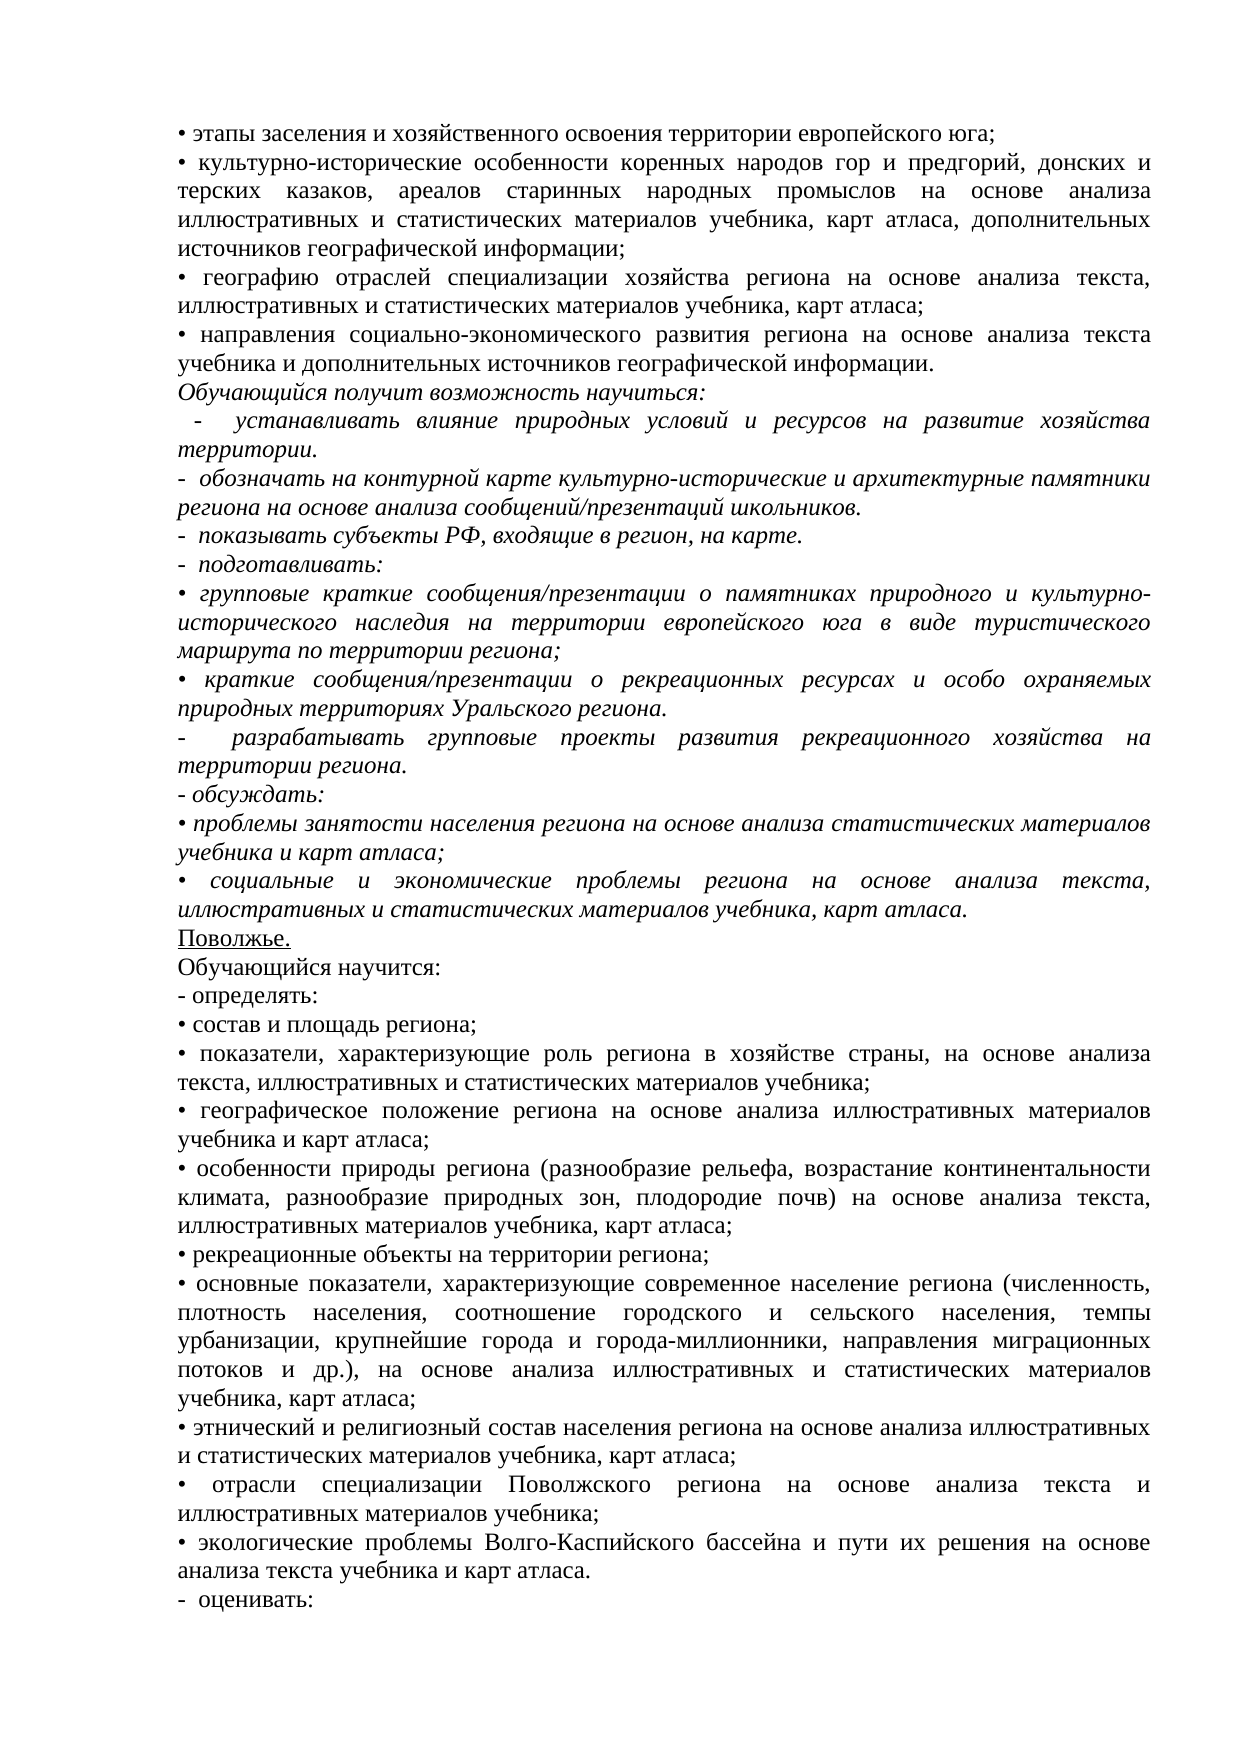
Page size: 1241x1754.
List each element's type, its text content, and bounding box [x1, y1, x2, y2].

text - показывать субъекты РФ, входящие в регион, на карте. [177, 521, 1152, 549]
text • отрасли специализации Поволжского региона на основе анализа текста и иллюстративных материалов учебника; [177, 1469, 1152, 1527]
text Поволжье. [177, 923, 1152, 952]
text - устанавливать влияние природных условий и ресурсов на развитие хозяйства территории. [177, 406, 1152, 463]
text - разрабатывать групповые проекты развития рекреационного хозяйства на территории региона. [177, 722, 1152, 779]
text • показатели, характеризующие роль региона в хозяйстве страны, на основе анализа текста, иллюстративных и статистических материалов учебника; [177, 1038, 1152, 1096]
text • географию отраслей специализации хозяйства региона на основе анализа текста, иллюстративных и статистических материалов учебника, карт атласа; [177, 262, 1152, 319]
text • социальные и экономические проблемы региона на основе анализа текста, иллюстративных и статистических материалов учебника, карт атласа. [177, 866, 1152, 923]
text • культурно-исторические особенности коренных народов гор и предгорий, донских и терских казаков, ареалов старинных народных промыслов на основе анализа иллюстративных и статистических материалов учебника, карт атласа, дополнительных источников географической информации; [177, 147, 1152, 262]
text • направления социально-экономического развития региона на основе анализа текста учебника и дополнительных источников географической информации. [177, 319, 1152, 377]
text • проблемы занятости населения региона на основе анализа статистических материалов учебника и карт атласа; [177, 808, 1152, 866]
text • рекреационные объекты на территории региона; [177, 1239, 1152, 1268]
text • этапы заселения и хозяйственного освоения территории европейского юга; [177, 118, 1152, 147]
text - обсуждать: [177, 779, 1152, 808]
text • особенности природы региона (разнообразие рельефа, возрастание континентальности климата, разнообразие природных зон, плодородие почв) на основе анализа текста, иллюстративных материалов учебника, карт атласа; [177, 1153, 1152, 1239]
text • краткие сообщения/презентации о рекреационных ресурсах и особо охраняемых природных территориях Уральского региона. [177, 664, 1152, 722]
text • географическое положение региона на основе анализа иллюстративных материалов учебника и карт атласа; [177, 1096, 1152, 1153]
text - подготавливать: [177, 549, 1152, 578]
text • состав и площадь региона; [177, 1009, 1152, 1038]
text Обучающийся научится: [177, 952, 1152, 981]
text • этнический и религиозный состав населения региона на основе анализа иллюстративных и статистических материалов учебника, карт атласа; [177, 1412, 1152, 1469]
text Обучающийся получит возможность научиться: [177, 377, 1152, 406]
text - обозначать на контурной карте культурно-исторические и архитектурные памятники региона на основе анализа сообщений/презентаций школьников. [177, 463, 1152, 521]
text • основные показатели, характеризующие современное население региона (численность, плотность населения, соотношение городского и сельского населения, темпы урбанизации, крупнейшие города и города-миллионники, направления миграционных потоков и др.), на основе анализа иллюстративных и статистических материалов учебника, карт атласа; [177, 1268, 1152, 1412]
text • экологические проблемы Волго-Каспийского бассейна и пути их решения на основе анализа текста учебника и карт атласа. [177, 1527, 1152, 1584]
text - определять: [177, 981, 1152, 1009]
text - оценивать: [177, 1584, 1152, 1613]
text • групповые краткие сообщения/презентации о памятниках природного и культурно-исторического наследия на территории европейского юга в виде туристического маршрута по территории региона; [177, 578, 1152, 664]
